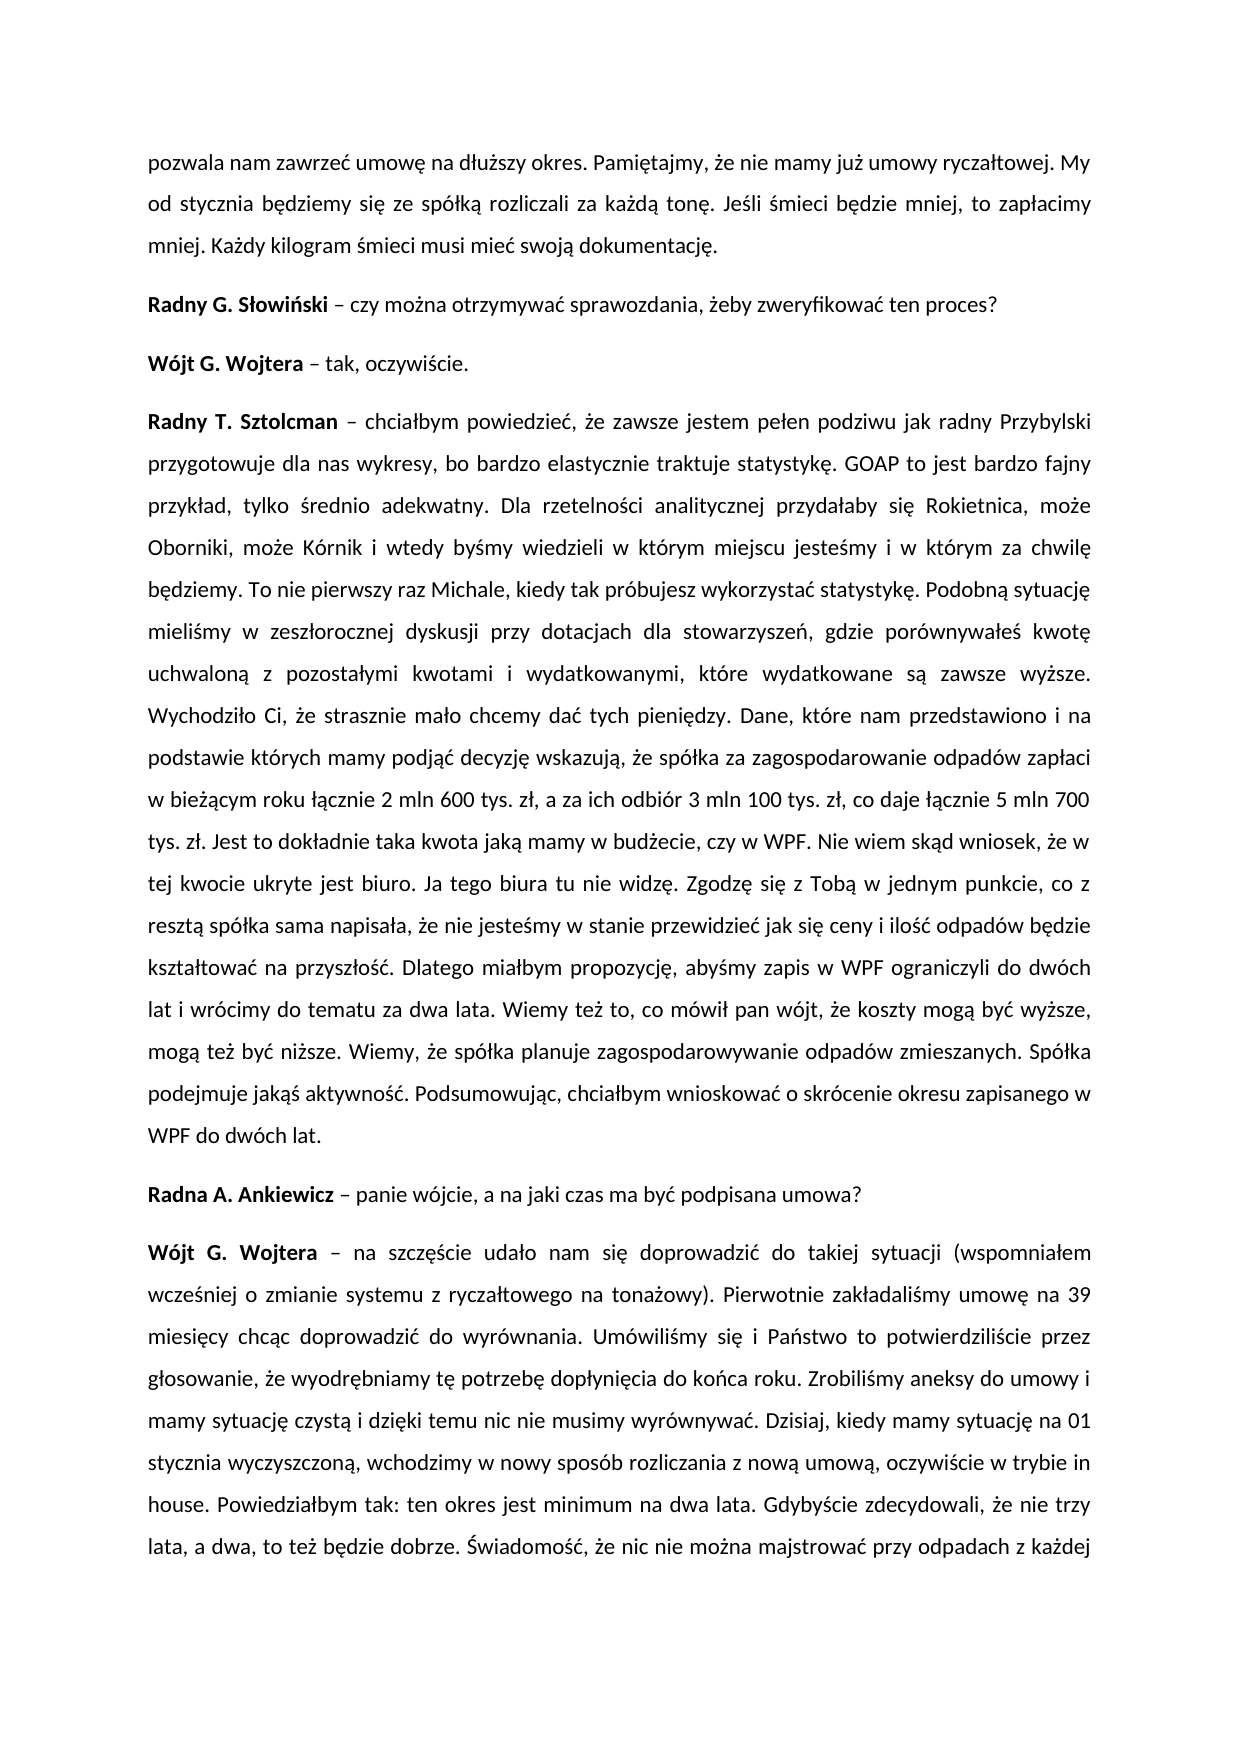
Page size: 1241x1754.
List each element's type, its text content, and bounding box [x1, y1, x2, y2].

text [148, 1238, 1093, 1560]
text Radny G. Słowiński – czy można otrzymywać sprawozdania, żeby zweryfikować ten proces? [148, 290, 1093, 318]
text Radna A. Ankiewicz – panie wójcie, a na jaki czas ma być podpisana umowa? [148, 1180, 1093, 1208]
text Radny T. Sztolcman – chciałbym powiedzieć, że zawsze jestem pełen podziwu jak radny Przybylski przygotowuje dla nas wykresy, bo bardzo elastycznie traktuje statystykę. GOAP to jest bardzo fajny przykład, tylko średnio adekwatny. Dla rzetelności analitycznej przydałaby się Rokietnica, może Oborniki, może Kórnik i wtedy byśmy wiedzieli w którym miejscu jesteśmy i w którym za chwilę będziemy. To nie pierwszy raz Michale, kiedy tak próbujesz wykorzystać statystykę. Podobną sytuację mieliśmy w zeszłorocznej dyskusji przy dotacjach dla stowarzyszeń, gdzie porównywałeś kwotę uchwaloną z pozostałymi kwotami i wydatkowanymi, które wydatkowane są zawsze wyższe. Wychodziło Ci, że strasznie mało chcemy dać tych pieniędzy. Dane, które nam przedstawiono i na podstawie których mamy podjąć decyzję wskazują, że spółka za zagospodarowanie odpadów zapłaci w bieżącym roku łącznie 2 mln 600 tys. zł, a za ich odbiór 3 mln 100 tys. zł, co daje łącznie 5 mln 700 tys. zł. Jest to dokładnie taka kwota jaką mamy w budżecie, czy w WPF. Nie wiem skąd wniosek, że w tej kwocie ukryte jest biuro. Ja tego biura tu nie widzę. Zgodzę się z Tobą w jednym punkcie, co z resztą spółka sama napisała, że nie jesteśmy w stanie przewidzieć jak się ceny i ilość odpadów będzie kształtować na przyszłość. Dlatego miałbym propozycję, abyśmy zapis w WPF ograniczyli do dwóch lat i wrócimy do tematu za dwa lata. Wiemy też to, co mówił pan wójt, że koszty mogą być wyższe, mogą też być niższe. Wiemy, że spółka planuje zagospodarowywanie odpadów zmieszanych. Spółka podejmuje jakąś aktywność. Podsumowując, chciałbym wnioskować o skrócenie okresu zapisanego w WPF do dwóch lat. [148, 407, 1093, 1149]
text Wójt G. Wojtera – tak, oczywiście. [148, 349, 1093, 377]
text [148, 148, 1093, 259]
